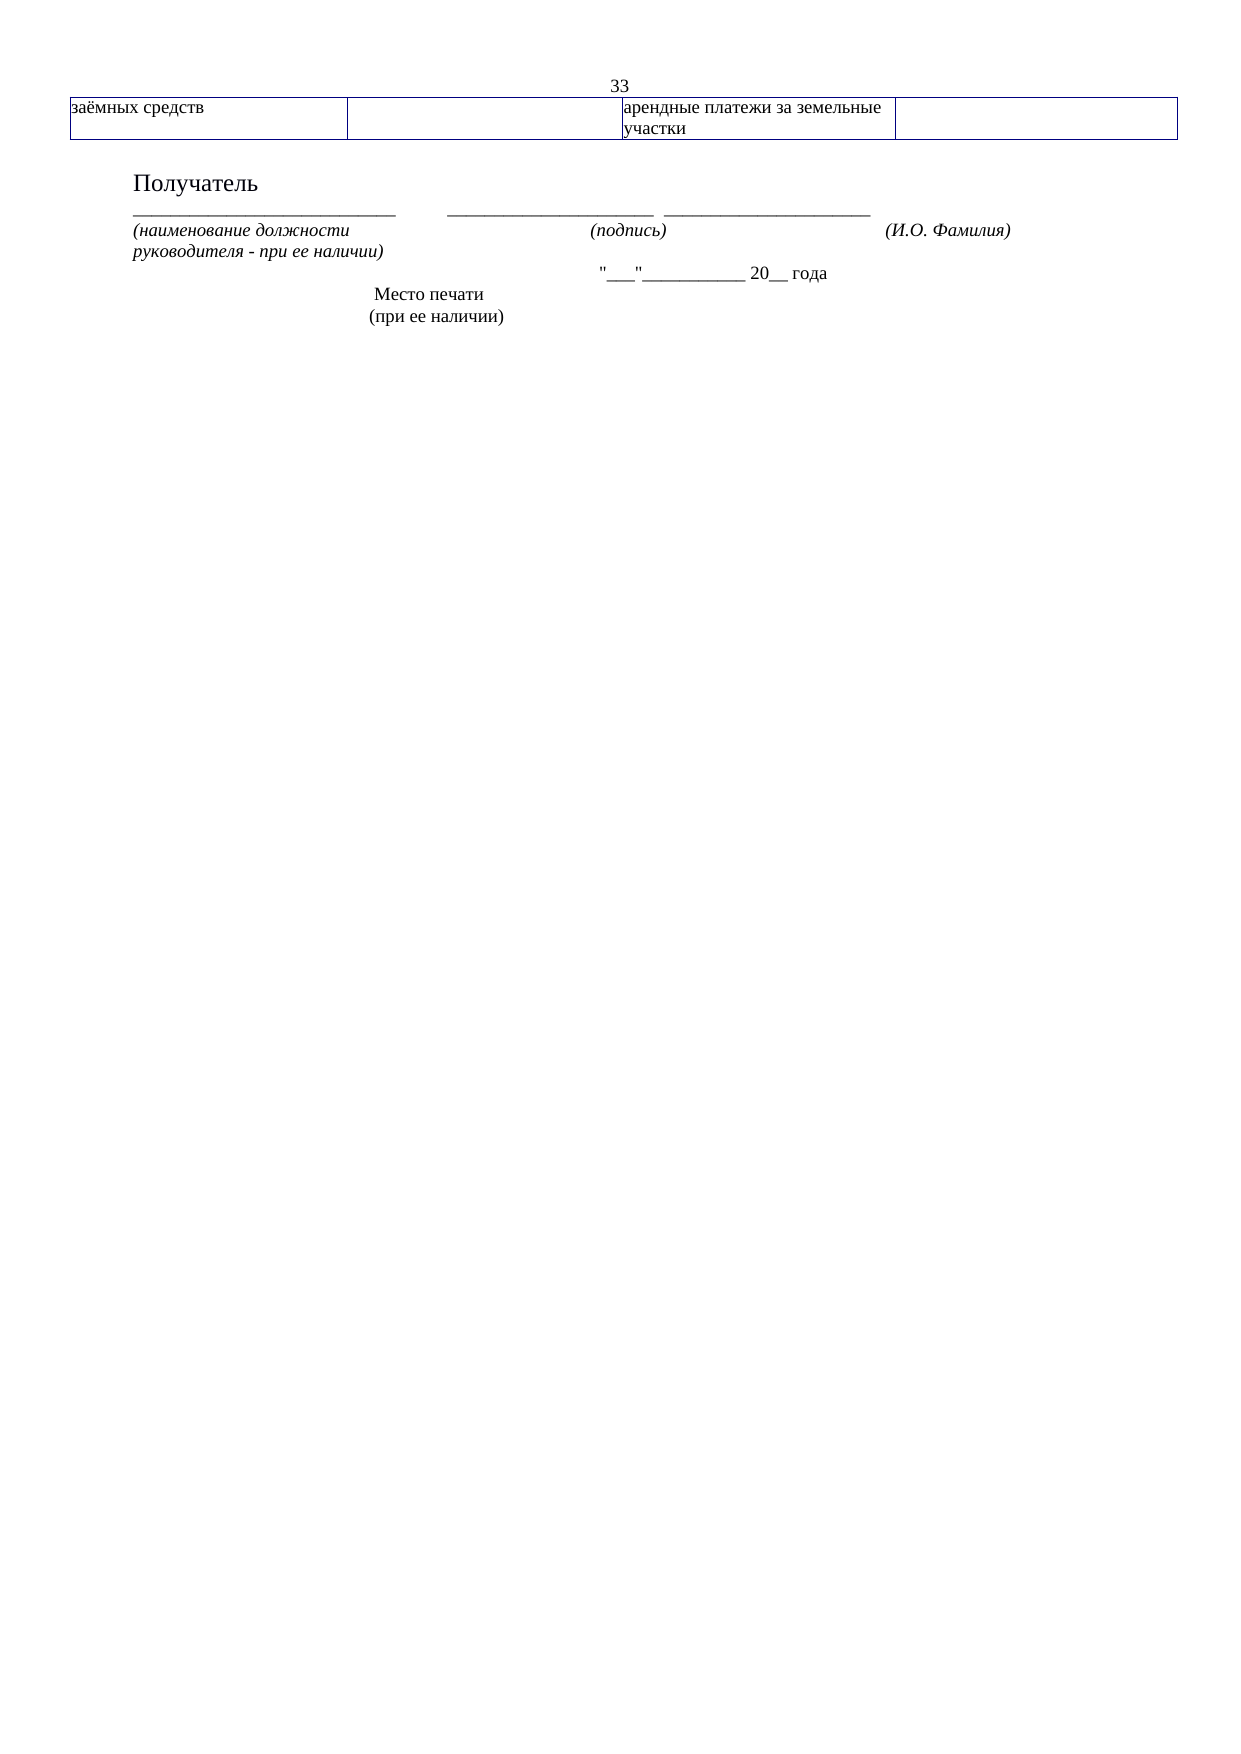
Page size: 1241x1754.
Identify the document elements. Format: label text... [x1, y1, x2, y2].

text ____________________________ ______________________ ______________________ [74, 197, 1165, 219]
table_cell арендные платежи за земельные участки [623, 98, 895, 138]
text "___"___________ 20__ года [524, 262, 1165, 283]
text Получатель [74, 168, 1165, 197]
table_cell [896, 98, 1177, 138]
text Место печати [299, 283, 1165, 305]
text (наименование должности (подпись) (И.О. Фамилия) [74, 219, 1165, 240]
text руководителя - при ее наличии) [74, 240, 1165, 262]
table_cell заёмных средств [71, 98, 347, 138]
text (при ее наличии) [74, 305, 1165, 326]
table_cell [348, 98, 622, 138]
